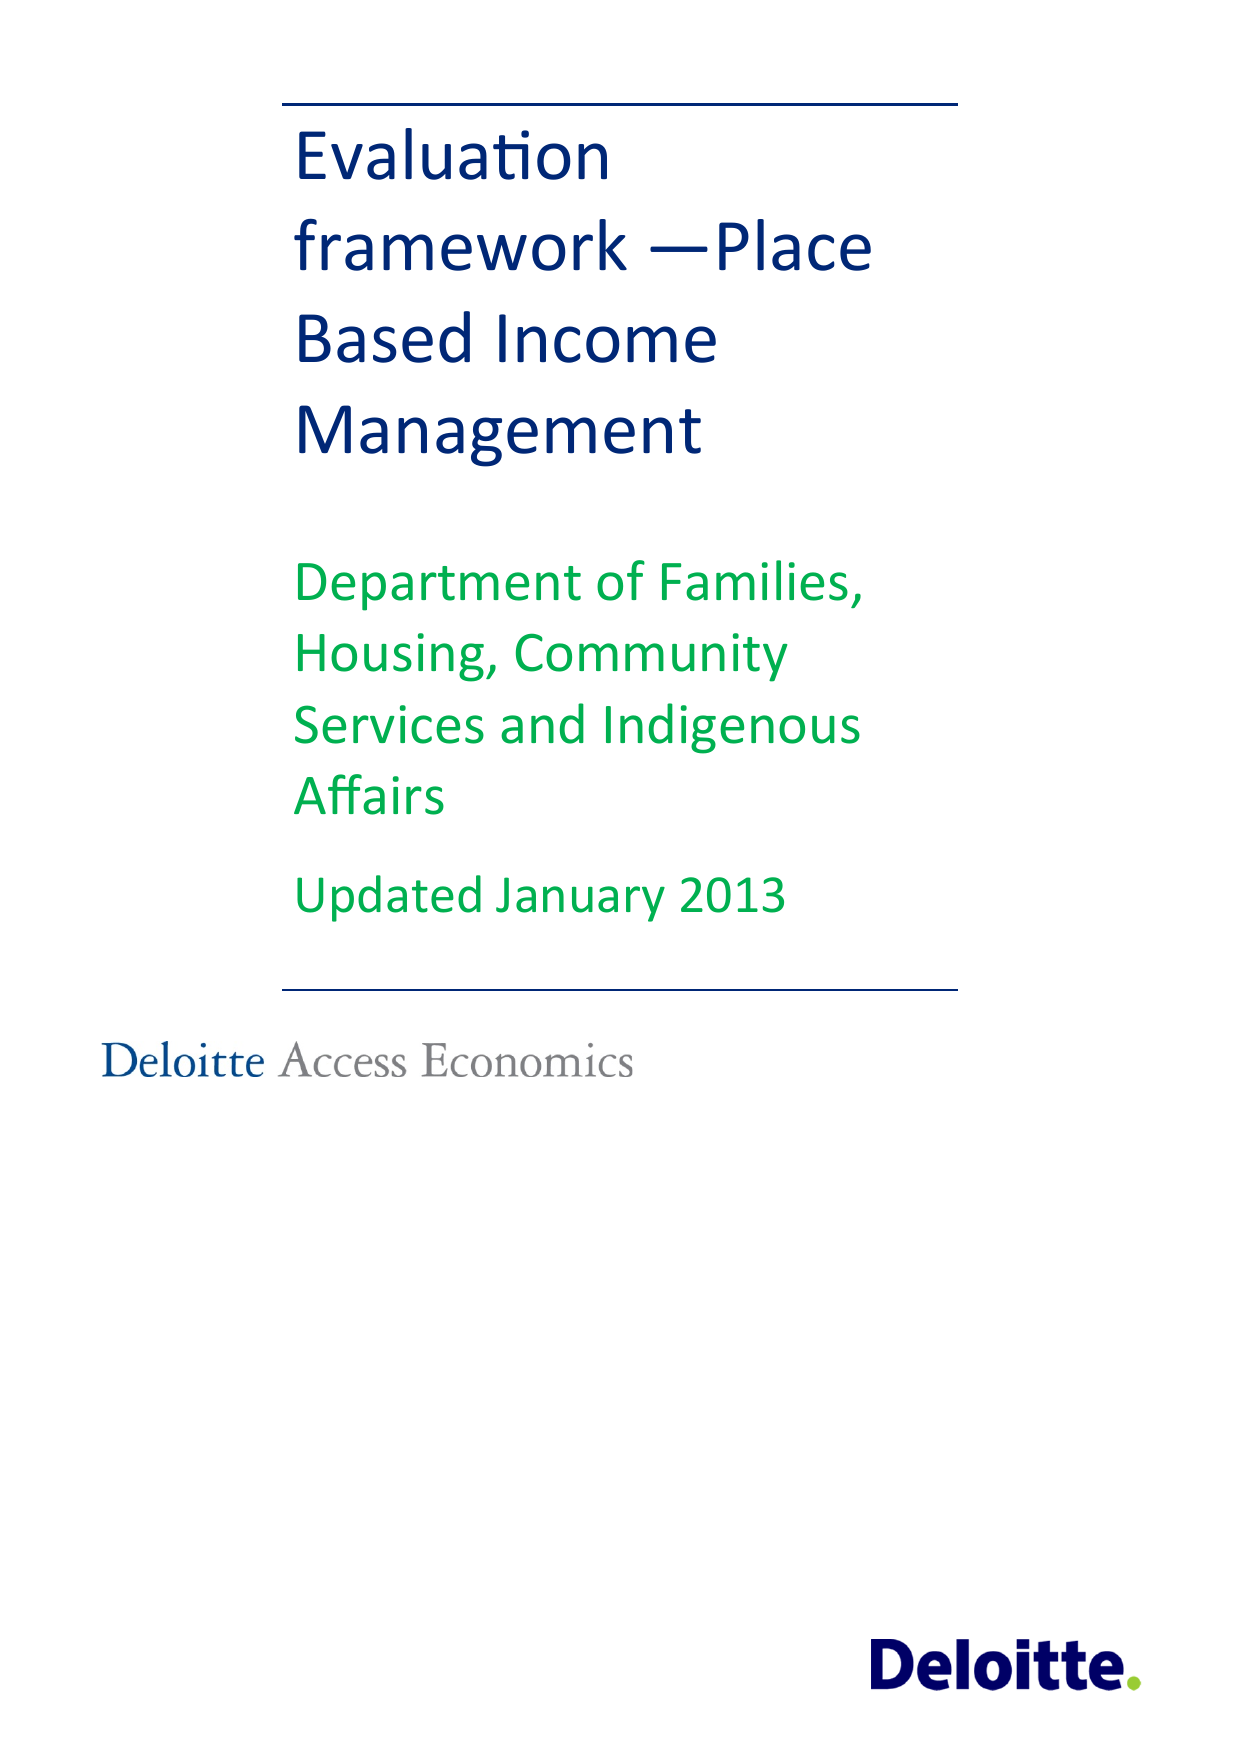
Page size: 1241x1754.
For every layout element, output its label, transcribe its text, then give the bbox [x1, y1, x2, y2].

picture [101, 1041, 633, 1077]
picture [870, 1639, 1142, 1691]
table_header Evaluation framework —Place Based Income Management Department of Families, Housing, Community Services and Indigenous Affairs Updated January 2013 [282, 106, 958, 989]
